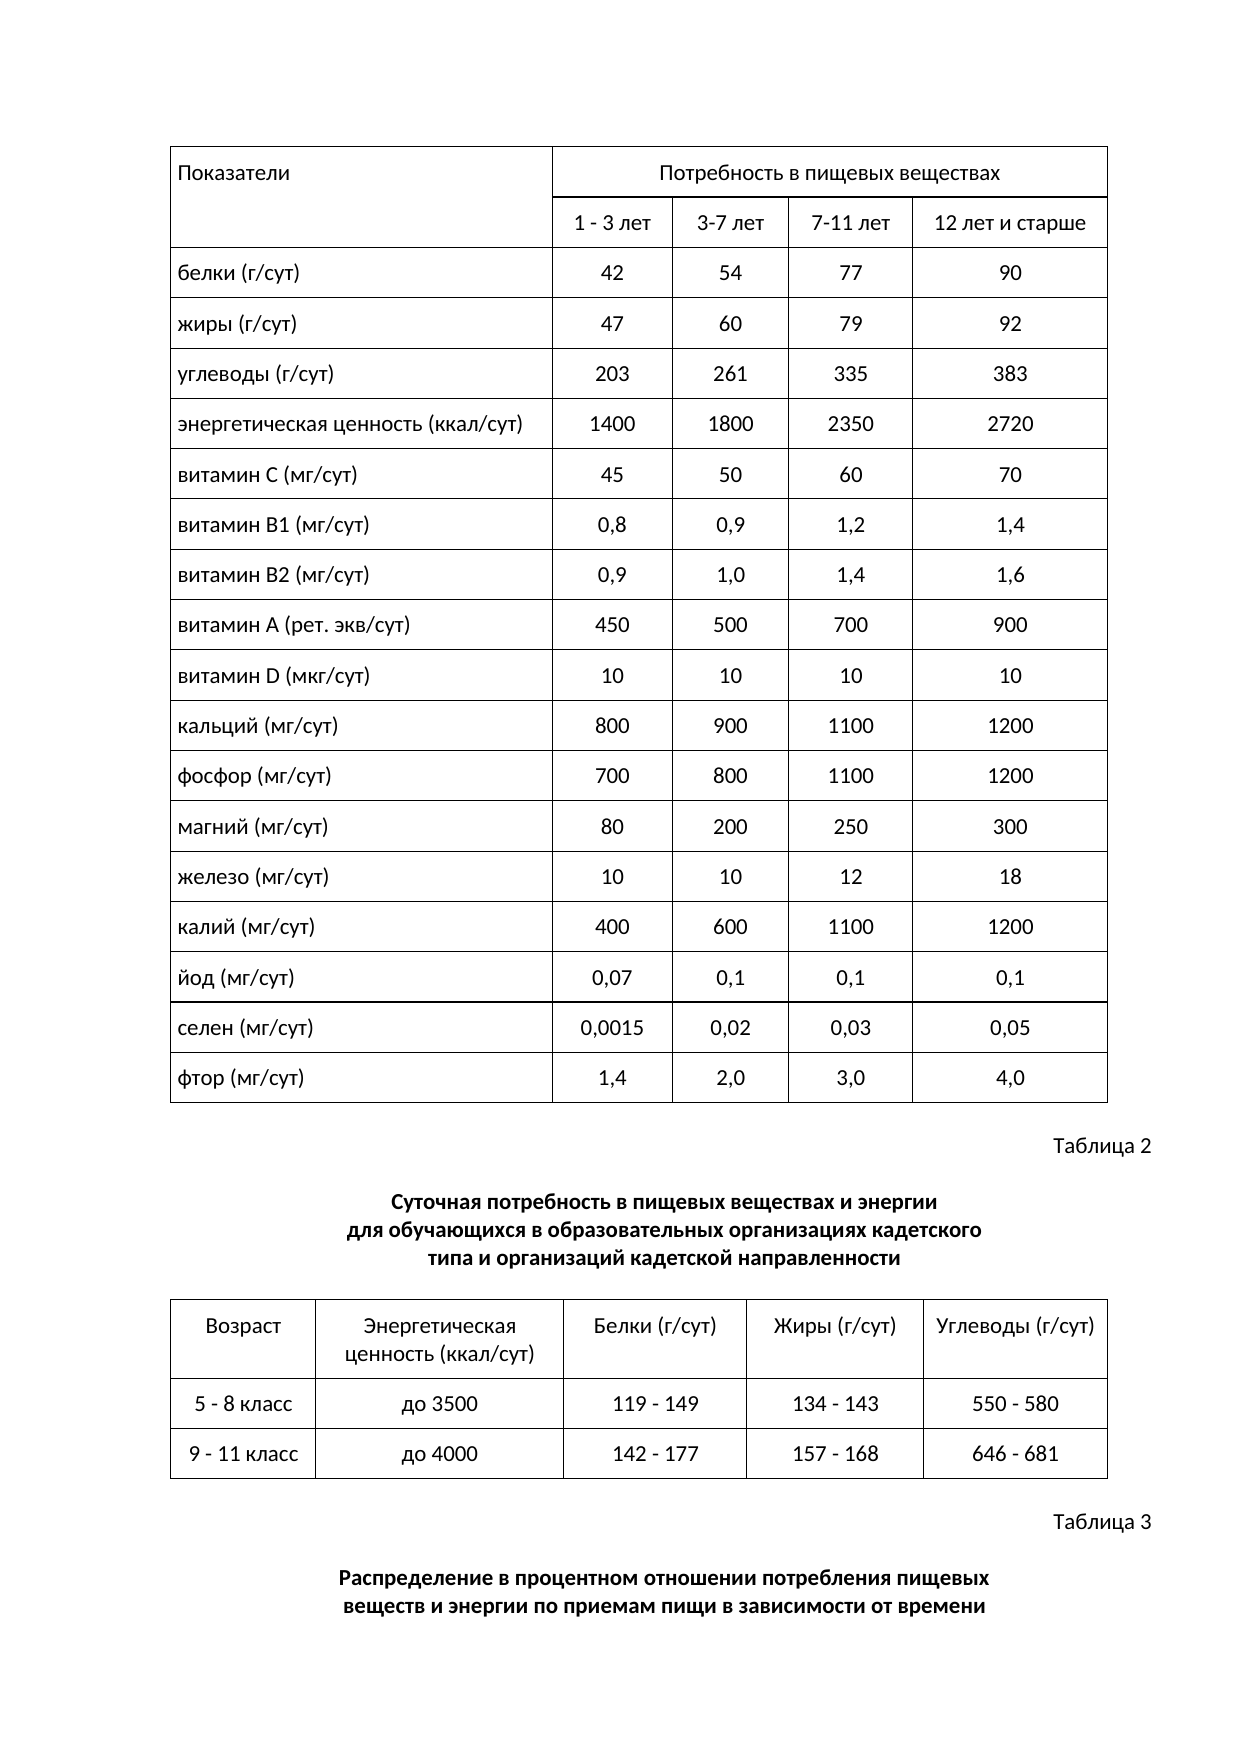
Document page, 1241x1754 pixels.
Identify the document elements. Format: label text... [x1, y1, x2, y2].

table_cell 45 [553, 449, 672, 498]
table_cell 0,9 [673, 499, 788, 549]
table_header Жиры (г/сут) [747, 1300, 923, 1378]
table_cell 1,4 [913, 499, 1107, 549]
table_cell 134 - 143 [747, 1379, 923, 1428]
table_cell углеводы (г/сут) [171, 349, 552, 398]
table_cell 77 [789, 248, 912, 297]
table_cell железо (мг/сут) [171, 852, 552, 901]
title Распределение в процентном отношении потребления пищевых [177, 1563, 1152, 1591]
table_cell 3-7 лет [673, 198, 788, 247]
table_header Потребность в пищевых веществах [553, 147, 1107, 196]
table_cell йод (мг/сут) [171, 952, 552, 1001]
table_cell 700 [789, 600, 912, 649]
table_cell 1,0 [673, 550, 788, 599]
table_cell 0,9 [553, 550, 672, 599]
table_cell селен (мг/сут) [171, 1003, 552, 1052]
table_cell 60 [673, 298, 788, 347]
table_cell 0,05 [913, 1003, 1107, 1052]
table_cell 142 - 177 [564, 1429, 746, 1478]
table_cell 12 лет и старше [913, 198, 1107, 247]
text Таблица 2 [177, 1131, 1152, 1159]
table_cell 203 [553, 349, 672, 398]
text Таблица 3 [177, 1507, 1152, 1535]
table_cell 50 [673, 449, 788, 498]
table_cell 157 - 168 [747, 1429, 923, 1478]
table_cell 18 [913, 852, 1107, 901]
title веществ и энергии по приемам пищи в зависимости от времени [177, 1591, 1152, 1619]
table_cell 700 [553, 751, 672, 800]
table_cell 4,0 [913, 1053, 1107, 1102]
table_cell фтор (мг/сут) [171, 1053, 552, 1102]
table_cell 42 [553, 248, 672, 297]
table_cell витамин D (мкг/сут) [171, 650, 552, 699]
table_cell 1,6 [913, 550, 1107, 599]
table_cell 1100 [789, 701, 912, 750]
table_cell 2,0 [673, 1053, 788, 1102]
table_header Возраст [171, 1300, 315, 1378]
table_cell 90 [913, 248, 1107, 297]
table_cell 0,02 [673, 1003, 788, 1052]
table_cell 1,4 [789, 550, 912, 599]
table_cell 47 [553, 298, 672, 347]
table_cell 900 [673, 701, 788, 750]
table_header Энергетическая ценность (ккал/сут) [316, 1300, 563, 1378]
table_cell 200 [673, 801, 788, 851]
table_cell витамин B2 (мг/сут) [171, 550, 552, 599]
table_cell 0,03 [789, 1003, 912, 1052]
table_cell магний (мг/сут) [171, 801, 552, 851]
table_cell 800 [553, 701, 672, 750]
table_cell 1 - 3 лет [553, 198, 672, 247]
table_cell 12 [789, 852, 912, 901]
table_cell 450 [553, 600, 672, 649]
table_cell 0,1 [673, 952, 788, 1001]
table_cell 1100 [789, 751, 912, 800]
table_cell энергетическая ценность (ккал/сут) [171, 399, 552, 448]
table_cell 10 [553, 852, 672, 901]
table_cell 2720 [913, 399, 1107, 448]
table_cell 600 [673, 902, 788, 951]
table_cell 550 - 580 [924, 1379, 1107, 1428]
table_cell 0,1 [913, 952, 1107, 1001]
table_cell 400 [553, 902, 672, 951]
table_cell 1,4 [553, 1053, 672, 1102]
table_cell 79 [789, 298, 912, 347]
table_header Белки (г/сут) [564, 1300, 746, 1378]
table_cell 1200 [913, 751, 1107, 800]
table_cell 10 [673, 650, 788, 699]
table_cell 0,1 [789, 952, 912, 1001]
table_cell 1,2 [789, 499, 912, 549]
table_cell 10 [553, 650, 672, 699]
table_cell 80 [553, 801, 672, 851]
table_cell 2350 [789, 399, 912, 448]
table_cell 300 [913, 801, 1107, 851]
table_cell 1800 [673, 399, 788, 448]
table_cell 92 [913, 298, 1107, 347]
table_cell жиры (г/сут) [171, 298, 552, 347]
table_cell 900 [913, 600, 1107, 649]
table_cell 383 [913, 349, 1107, 398]
table_cell 250 [789, 801, 912, 851]
table_cell витамин B1 (мг/сут) [171, 499, 552, 549]
table_cell 1200 [913, 902, 1107, 951]
table_cell 1100 [789, 902, 912, 951]
table_cell 7-11 лет [789, 198, 912, 247]
table_cell 335 [789, 349, 912, 398]
table_cell 9 - 11 класс [171, 1429, 315, 1478]
table_cell 646 - 681 [924, 1429, 1107, 1478]
title типа и организаций кадетской направленности [177, 1243, 1152, 1271]
table_cell 10 [673, 852, 788, 901]
table_cell 0,8 [553, 499, 672, 549]
table_cell 1200 [913, 701, 1107, 750]
title Суточная потребность в пищевых веществах и энергии [177, 1187, 1152, 1215]
table_cell 10 [913, 650, 1107, 699]
table_cell до 4000 [316, 1429, 563, 1478]
table_cell 0,0015 [553, 1003, 672, 1052]
table_cell 800 [673, 751, 788, 800]
title для обучающихся в образовательных организациях кадетского [177, 1215, 1152, 1243]
table_header Углеводы (г/сут) [924, 1300, 1107, 1378]
table_cell фосфор (мг/сут) [171, 751, 552, 800]
table_cell белки (г/сут) [171, 248, 552, 297]
table_cell 10 [789, 650, 912, 699]
table_cell 500 [673, 600, 788, 649]
table_cell 70 [913, 449, 1107, 498]
table_cell калий (мг/сут) [171, 902, 552, 951]
table_cell витамин C (мг/сут) [171, 449, 552, 498]
table_cell 1400 [553, 399, 672, 448]
table_cell 60 [789, 449, 912, 498]
table_cell 54 [673, 248, 788, 297]
table_cell 5 - 8 класс [171, 1379, 315, 1428]
table_header Показатели [171, 147, 552, 247]
table_cell кальций (мг/сут) [171, 701, 552, 750]
table_cell витамин A (рет. экв/сут) [171, 600, 552, 649]
table_cell 0,07 [553, 952, 672, 1001]
table_cell 119 - 149 [564, 1379, 746, 1428]
table_cell 3,0 [789, 1053, 912, 1102]
table_cell 261 [673, 349, 788, 398]
table_cell до 3500 [316, 1379, 563, 1428]
